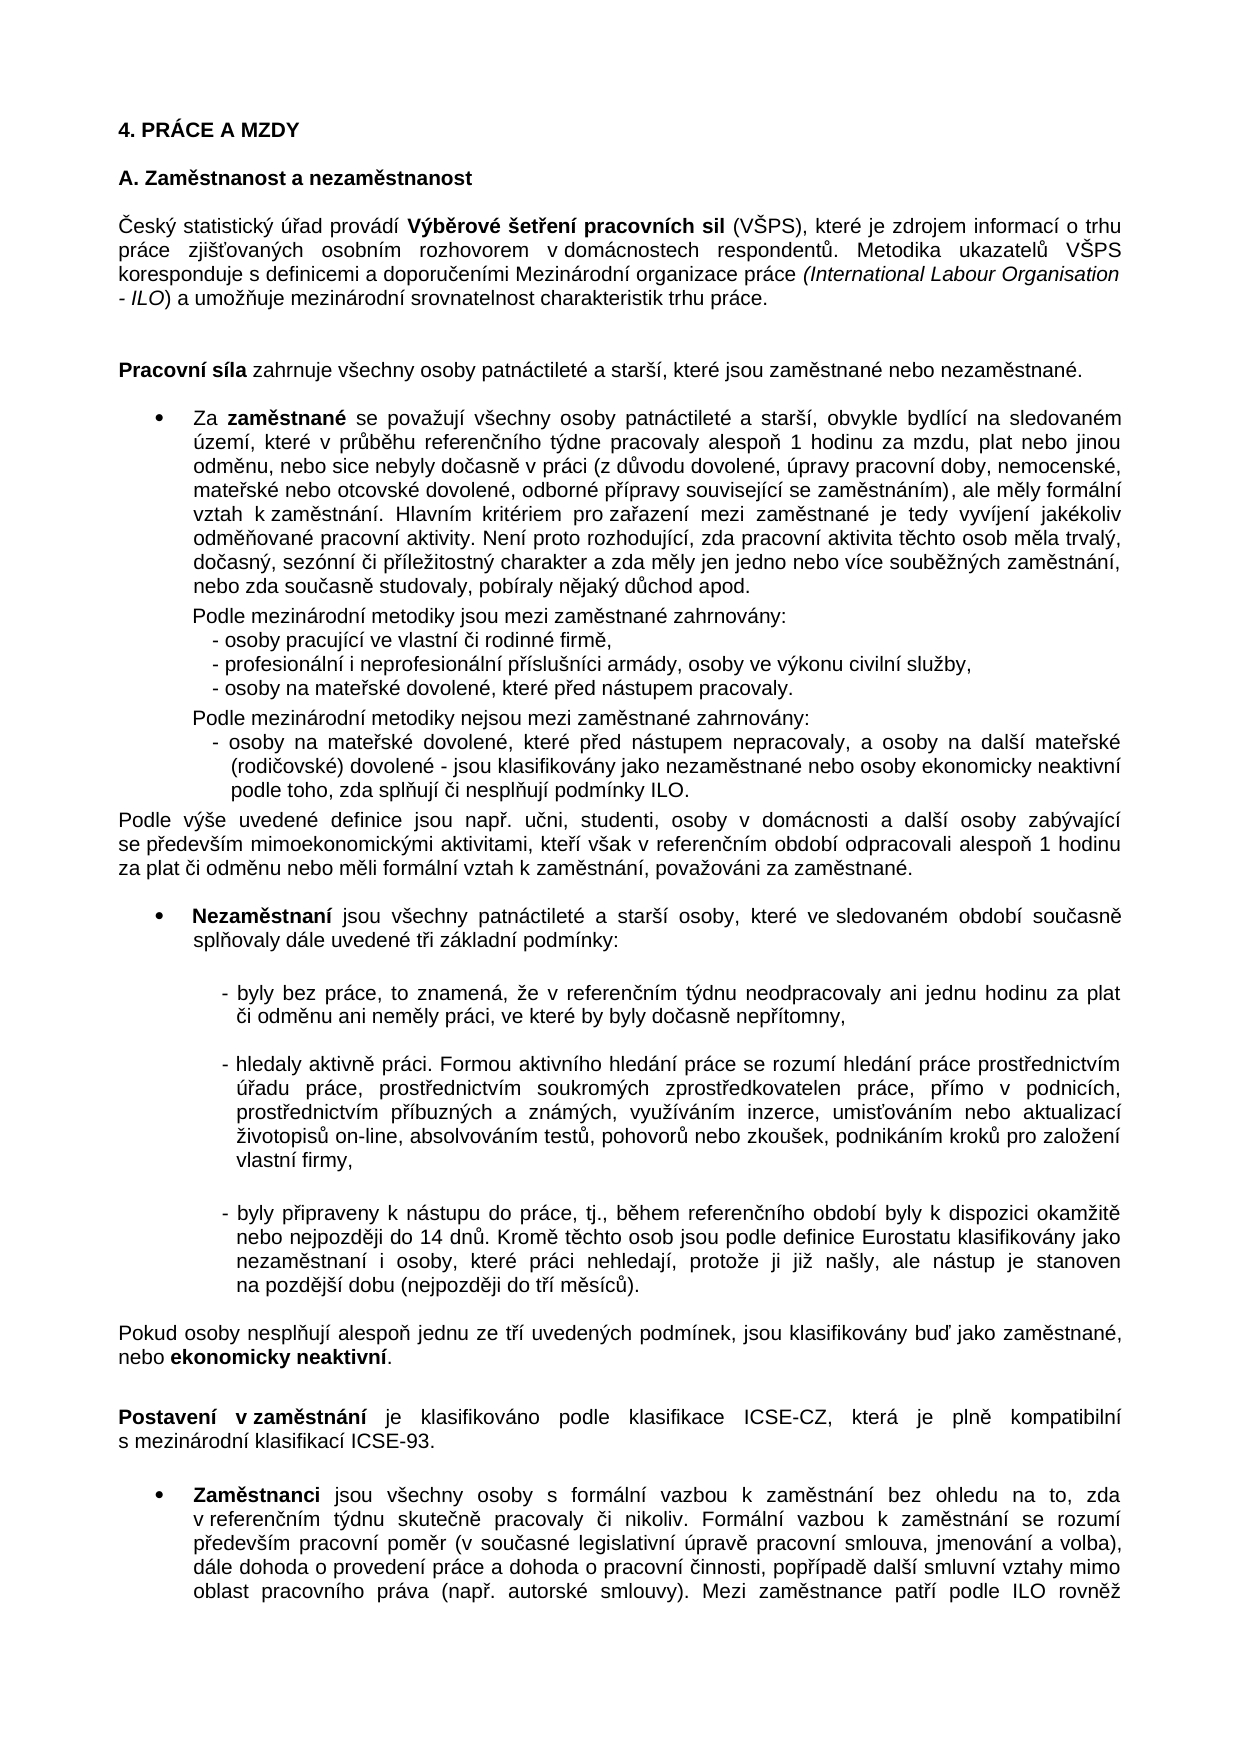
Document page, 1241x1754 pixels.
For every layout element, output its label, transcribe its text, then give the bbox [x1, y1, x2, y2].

list Za zaměstnané se považují všechny osoby patnáctileté a starší, obvykle bydlící na sledovaném území, které v průběhu referenčního týdne pracovaly alespoň 1 hodinu za mzdu, plat nebo jinou odměnu, nebo sice nebyly dočasně v práci (z důvodu dovolené, úpravy pracovní doby, nemocenské, mateřské nebo otcovské dovolené, odborné přípravy související se zaměstnáním), ale měly formální vztah k zaměstnání. Hlavním kritériem pro zařazení mezi zaměstnané je tedy vyvíjení jakékoliv odměňované pracovní aktivity. Není proto rozhodující, zda pracovní aktivita těchto osob měla trvalý, dočasný, sezónní či příležitostný charakter a zda měly jen jedno nebo více souběžných zaměstnání, nebo zda současně studovaly, pobíraly nějaký důchod apod. [156, 406, 1122, 597]
text Podle výše uvedené definice jsou např. učni, studenti, osoby v domácnosti a další osoby zabývající se především mimoekonomickými aktivitami, kteří však v referenčním období odpracovali alespoň 1 hodinu za plat či odměnu nebo měli formální vztah k zaměstnání, považováni za zaměstnané. [118, 808, 1122, 880]
text Podle mezinárodní metodiky nejsou mezi zaměstnané zahrnovány: [192, 706, 1122, 730]
text - byly připraveny k nástupu do práce, tj., během referenčního období byly k dispozici okamžitě nebo nejpozději do 14 dnů. Kromě těchto osob jsou podle definice Eurostatu klasifikovány jako nezaměstnaní i osoby, které práci nehledají, protože ji již našly, ale nástup je stanoven na pozdější dobu (nejpozději do tří měsíců). [222, 1201, 1122, 1297]
text - osoby na mateřské dovolené, které před nástupem pracovaly. [212, 676, 1122, 699]
text A. Zaměstnanost a nezaměstnanost [118, 166, 1122, 190]
text - profesionální i neprofesionální příslušníci armády, osoby ve výkonu civilní služby, [212, 652, 1122, 676]
text Český statistický úřad provádí Výběrové šetření pracovních sil (VŠPS), které je zdrojem informací o trhu práce zjišťovaných osobním rozhovorem v domácnostech respondentů. Metodika ukazatelů VŠPS koresponduje s definicemi a doporučeními Mezinárodní organizace práce (International Labour Organisation - ILO) a umožňuje mezinárodní srovnatelnost charakteristik trhu práce. [118, 214, 1122, 310]
text - osoby na mateřské dovolené, které před nástupem nepracovaly, a osoby na další mateřské (rodičovské) dovolené - jsou klasifikovány jako nezaměstnané nebo osoby ekonomicky neaktivní podle toho, zda splňují či nesplňují podmínky ILO. [212, 730, 1122, 802]
text 4. PRÁCE A MZDY [118, 118, 1122, 142]
text Pracovní síla zahrnuje všechny osoby patnáctileté a starší, které jsou zaměstnané nebo nezaměstnané. [118, 358, 1122, 382]
text - osoby pracující ve vlastní či rodinné firmě, [212, 628, 1122, 652]
text Pokud osoby nesplňují alespoň jednu ze tří uvedených podmínek, jsou klasifikovány buď jako zaměstnané, nebo ekonomicky neaktivní. [118, 1321, 1122, 1368]
text - hledaly aktivně práci. Formou aktivního hledání práce se rozumí hledání práce prostřednictvím úřadu práce, prostřednictvím soukromých zprostředkovatelen práce, přímo v podnicích, prostřednictvím příbuzných a známých, využíváním inzerce, umisťováním nebo aktualizací životopisů on-line, absolvováním testů, pohovorů nebo zkoušek, podnikáním kroků pro založení vlastní firmy, [222, 1052, 1122, 1172]
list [156, 1483, 1122, 1603]
text Podle mezinárodní metodiky jsou mezi zaměstnané zahrnovány: [192, 604, 1122, 628]
text Postavení v zaměstnání je klasifikováno podle klasifikace ICSE-CZ, která je plně kompatibilní s mezinárodní klasifikací ICSE-93. [118, 1405, 1122, 1453]
list Nezaměstnaní jsou všechny patnáctileté a starší osoby, které ve sledovaném období současně splňovaly dále uvedené tři základní podmínky: [156, 904, 1122, 952]
text - byly bez práce, to znamená, že v referenčním týdnu neodpracovaly ani jednu hodinu za plat či odměnu ani neměly práci, ve které by byly dočasně nepřítomny, [221, 980, 1122, 1028]
